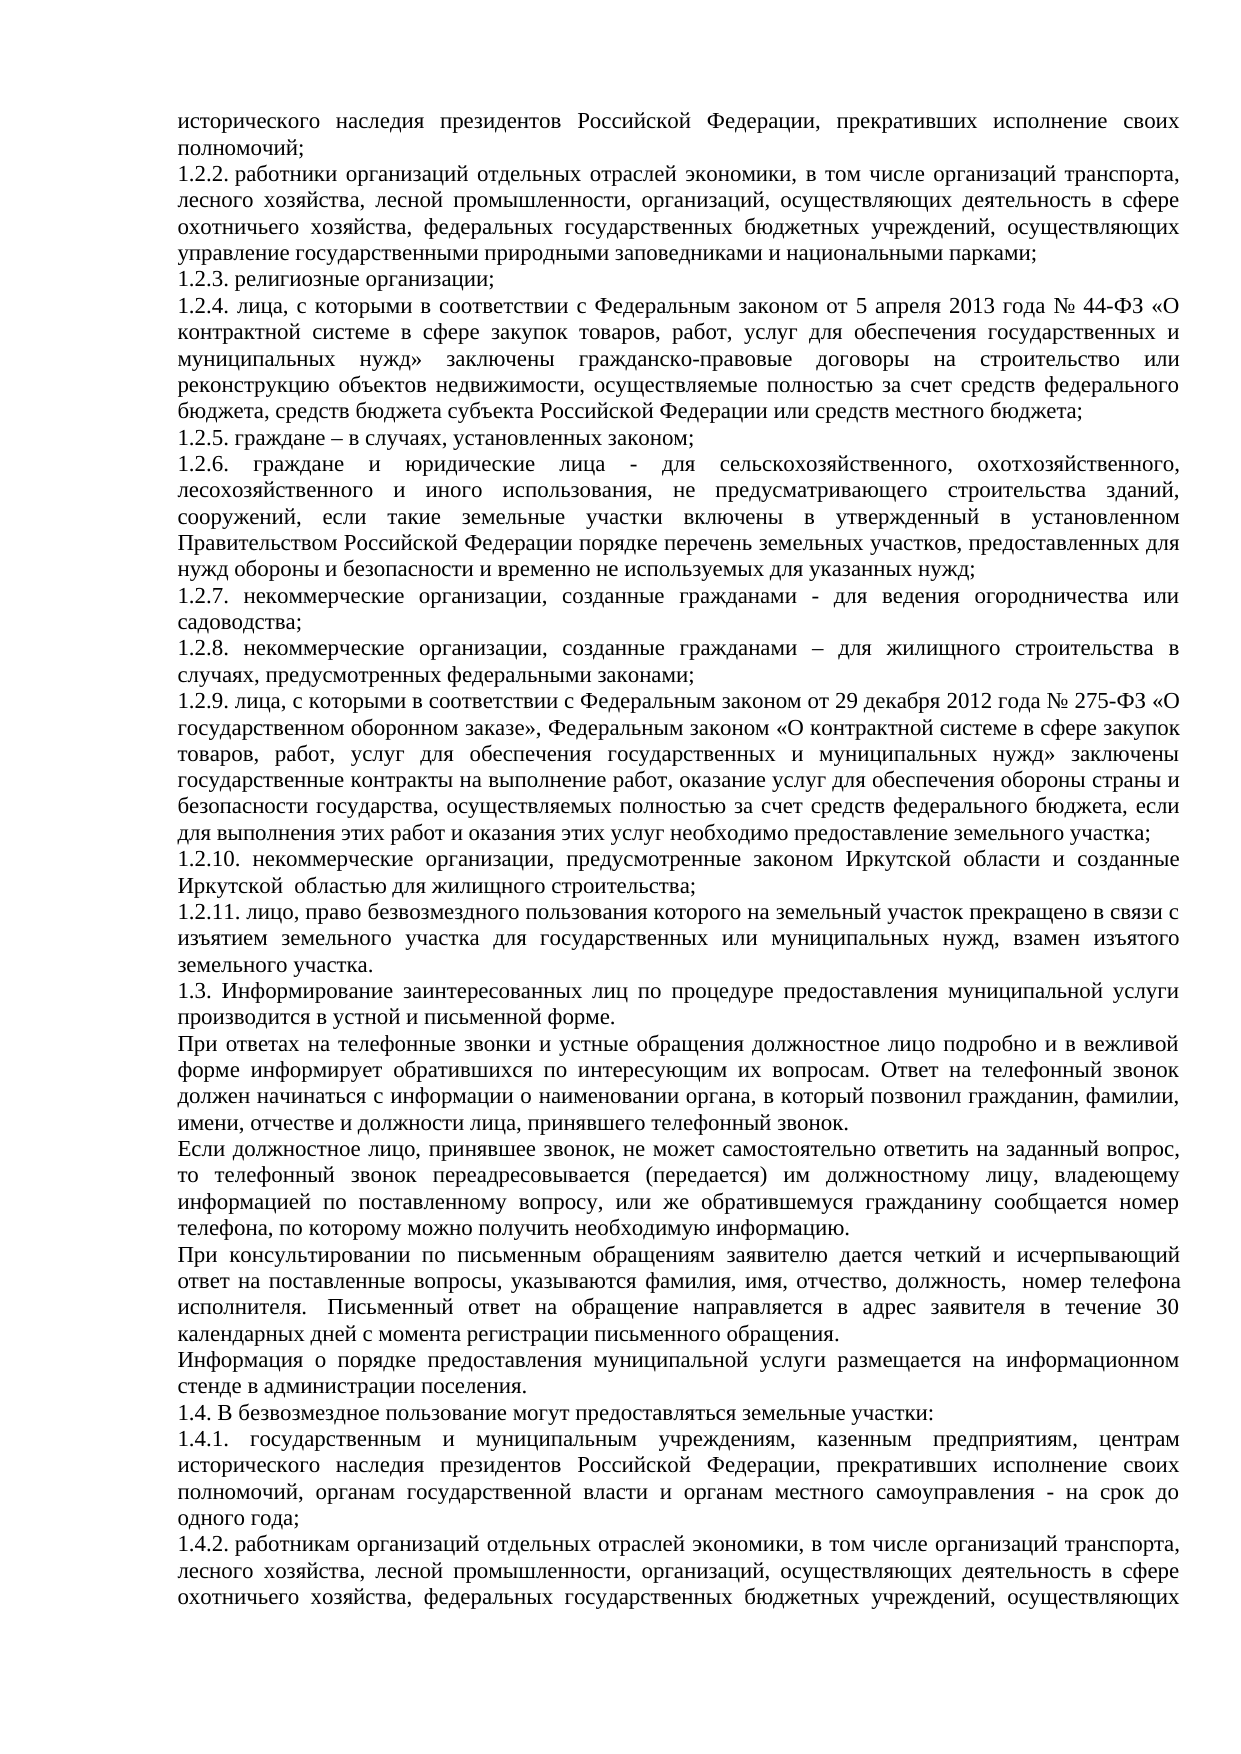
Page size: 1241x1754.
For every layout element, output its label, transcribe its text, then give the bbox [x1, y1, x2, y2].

text При ответах на телефонные звонки и устные обращения должностное лицо подробно и в вежливой форме информирует обратившихся по интересующим их вопросам. Ответ на телефонный звонок должен начинаться с информации о наименовании органа, в который позвонил гражданин, фамилии, имени, отчестве и должности лица, принявшего телефонный звонок. [177, 1030, 1181, 1135]
text 1.2.8. некоммерческие организации, созданные гражданами – для жилищного строительства в случаях, предусмотренных федеральными законами; [177, 634, 1181, 687]
text 1.2.3. религиозные организации; [177, 266, 1181, 292]
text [177, 1531, 1181, 1609]
text 1.2.7. некоммерческие организации, созданные гражданами - для ведения огородничества или садоводства; [177, 582, 1181, 634]
text 1.4. В безвозмездное пользование могут предоставляться земельные участки: [177, 1399, 1181, 1425]
text Информация о порядке предоставления муниципальной услуги размещается на информационном стенде в администрации поселения. [177, 1346, 1181, 1399]
text При консультировании по письменным обращениям заявителю дается четкий и исчерпывающий ответ на поставленные вопросы, указываются фамилия, имя, отчество, должность, номер телефона исполнителя. Письменный ответ на обращение направляется в адрес заявителя в течение 30 календарных дней с момента регистрации письменного обращения. [177, 1241, 1181, 1346]
text 1.2.11. лицо, право безвозмездного пользования которого на земельный участок прекращено в связи с изъятием земельного участка для государственных или муниципальных нужд, взамен изъятого земельного участка. [177, 898, 1181, 977]
text 1.2.5. граждане – в случаях, установленных законом; [177, 424, 1181, 450]
text 1.2.4. лица, с которыми в соответствии с Федеральным законом от 5 апреля 2013 года № 44-ФЗ «О контрактной системе в сфере закупок товаров, работ, услуг для обеспечения государственных и муниципальных нужд» заключены гражданско-правовые договоры на строительство или реконструкцию объектов недвижимости, осуществляемые полностью за счет средств федерального бюджета, средств бюджета субъекта Российской Федерации или средств местного бюджета; [177, 292, 1181, 424]
text 1.2.9. лица, с которыми в соответствии с Федеральным законом от 29 декабря 2012 года № 275-ФЗ «О государственном оборонном заказе», Федеральным законом «О контрактной системе в сфере закупок товаров, работ, услуг для обеспечения государственных и муниципальных нужд» заключены государственные контракты на выполнение работ, оказание услуг для обеспечения обороны страны и безопасности государства, осуществляемых полностью за счет средств федерального бюджета, если для выполнения этих работ и оказания этих услуг необходимо предоставление земельного участка; [177, 687, 1181, 845]
text Если должностное лицо, принявшее звонок, не может самостоятельно ответить на заданный вопрос, то телефонный звонок переадресовывается (передается) им должностному лицу, владеющему информацией по поставленному вопросу, или же обратившемуся гражданину сообщается номер телефона, по которому можно получить необходимую информацию. [177, 1135, 1181, 1241]
text 1.2.6. граждане и юридические лица - для сельскохозяйственного, охотхозяйственного, лесохозяйственного и иного использования, не предусматривающего строительства зданий, сооружений, если такие земельные участки включены в утвержденный в установленном Правительством Российской Федерации порядке перечень земельных участков, предоставленных для нужд обороны и безопасности и временно не используемых для указанных нужд; [177, 450, 1181, 582]
text 1.2.10. некоммерческие организации, предусмотренные законом Иркутской области и созданные Иркутской областью для жилищного строительства; [177, 845, 1181, 898]
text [177, 107, 1181, 160]
text 1.3. Информирование заинтересованных лиц по процедуре предоставления муниципальной услуги производится в устной и письменной форме. [177, 977, 1181, 1030]
text 1.2.2. работники организаций отдельных отраслей экономики, в том числе организаций транспорта, лесного хозяйства, лесной промышленности, организаций, осуществляющих деятельность в сфере охотничьего хозяйства, федеральных государственных бюджетных учреждений, осуществляющих управление государственными природными заповедниками и национальными парками; [177, 160, 1181, 266]
text 1.4.1. государственным и муниципальным учреждениям, казенным предприятиям, центрам исторического наследия президентов Российской Федерации, прекративших исполнение своих полномочий, органам государственной власти и органам местного самоуправления - на срок до одного года; [177, 1425, 1181, 1531]
